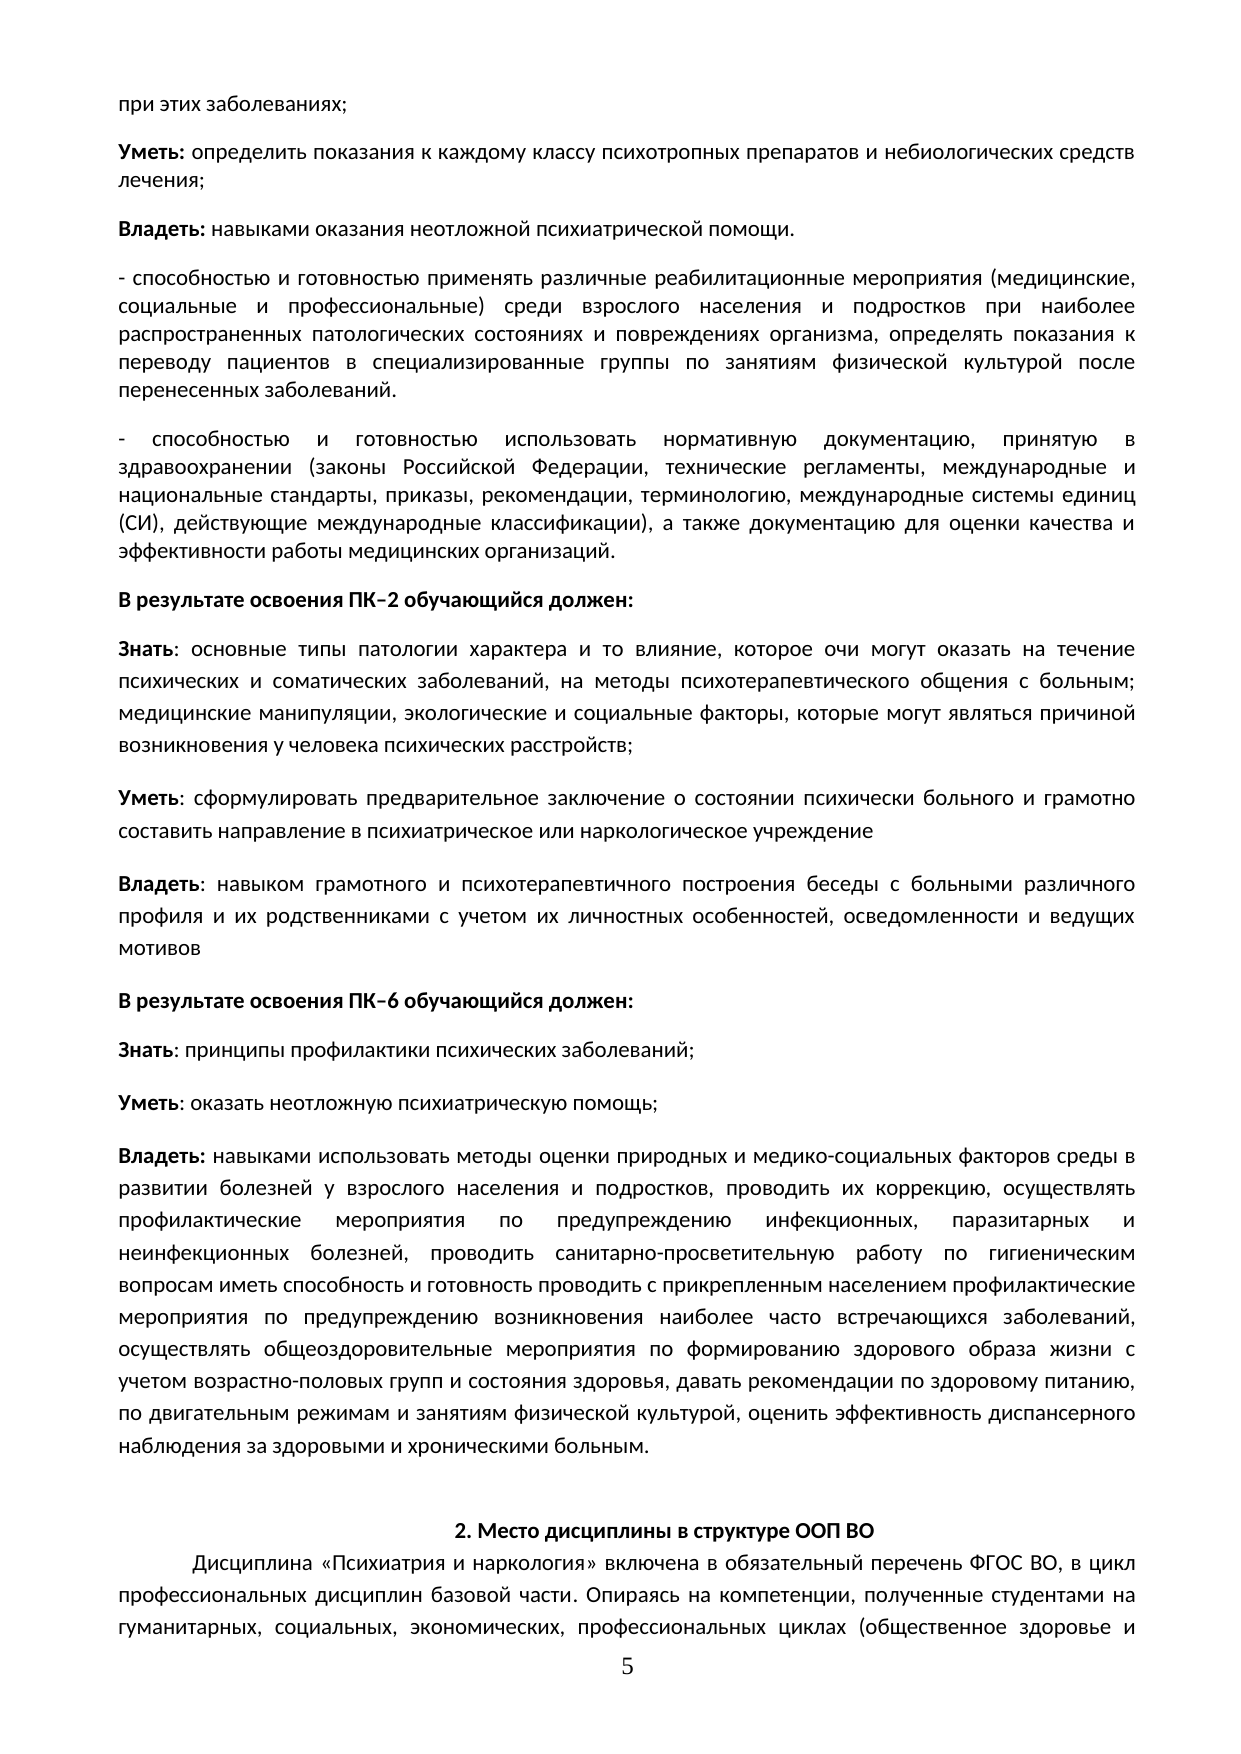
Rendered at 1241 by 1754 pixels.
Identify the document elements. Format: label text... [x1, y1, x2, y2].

text В результате освоения ПК–6 обучающийся должен: [118, 986, 1137, 1014]
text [118, 89, 1137, 117]
text - способностью и готовностью применять различные реабилитационные мероприятия (медицинские, социальные и профессиональные) среди взрослого населения и подростков при наиболее распространенных патологических состояниях и повреждениях организма, определять показания к переводу пациентов в специализированные группы по занятиям физической культурой после перенесенных заболеваний. [118, 263, 1137, 403]
text Уметь: оказать неотложную психиатрическую помощь; [118, 1088, 1137, 1116]
text Уметь: сформулировать предварительное заключение о состоянии психически больного и грамотно составить направление в психиатрическое или наркологическое учреждение [118, 783, 1137, 844]
text Знать: основные типы патологии характера и то влияние, которое очи могут оказать на течение психических и соматических заболеваний, на методы психотерапевтического общения с больным; медицинские манипуляции, экологические и социальные факторы, которые могут являться причиной возникновения у человека психических расстройств; [118, 634, 1137, 758]
text В результате освоения ПК–2 обучающийся должен: [118, 585, 1137, 613]
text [118, 1548, 1137, 1641]
text Владеть: навыками использовать методы оценки природных и медико-социальных факторов среды в развитии болезней у взрослого населения и подростков, проводить их коррекцию, осуществлять профилактические мероприятия по предупреждению инфекционных, паразитарных и неинфекционных болезней, проводить санитарно-просветительную работу по гигиеническим вопросам иметь способность и готовность проводить с прикрепленным населением профилактические мероприятия по предупреждению возникновения наиболее часто встречающихся заболеваний, осуществлять общеоздоровительные мероприятия по формированию здорового образа жизни с учетом возрастно-половых групп и состояния здоровья, давать рекомендации по здоровому питанию, по двигательным режимам и занятиям физической культурой, оценить эффективность диспансерного наблюдения за здоровыми и хроническими больным. [118, 1141, 1137, 1459]
text Знать: принципы профилактики психических заболеваний; [118, 1035, 1137, 1063]
text Уметь: определить показания к каждому классу психотропных препаратов и небиологических средств лечения; [118, 137, 1137, 193]
text - способностью и готовностью использовать нормативную документацию, принятую в здравоохранении (законы Российской Федерации, технические регламенты, международные и национальные стандарты, приказы, рекомендации, терминологию, международные системы единиц (СИ), действующие международные классификации), а также документацию для оценки качества и эффективности работы медицинских организаций. [118, 424, 1137, 564]
text Владеть: навыками оказания неотложной психиатрической помощи. [118, 214, 1137, 242]
text 2. Место дисциплины в структуре ООП ВО [118, 1516, 1137, 1544]
text Владеть: навыком грамотного и психотерапевтичного построения беседы с больными различного профиля и их родственниками с учетом их личностных особенностей, осведомленности и ведущих мотивов [118, 869, 1137, 961]
